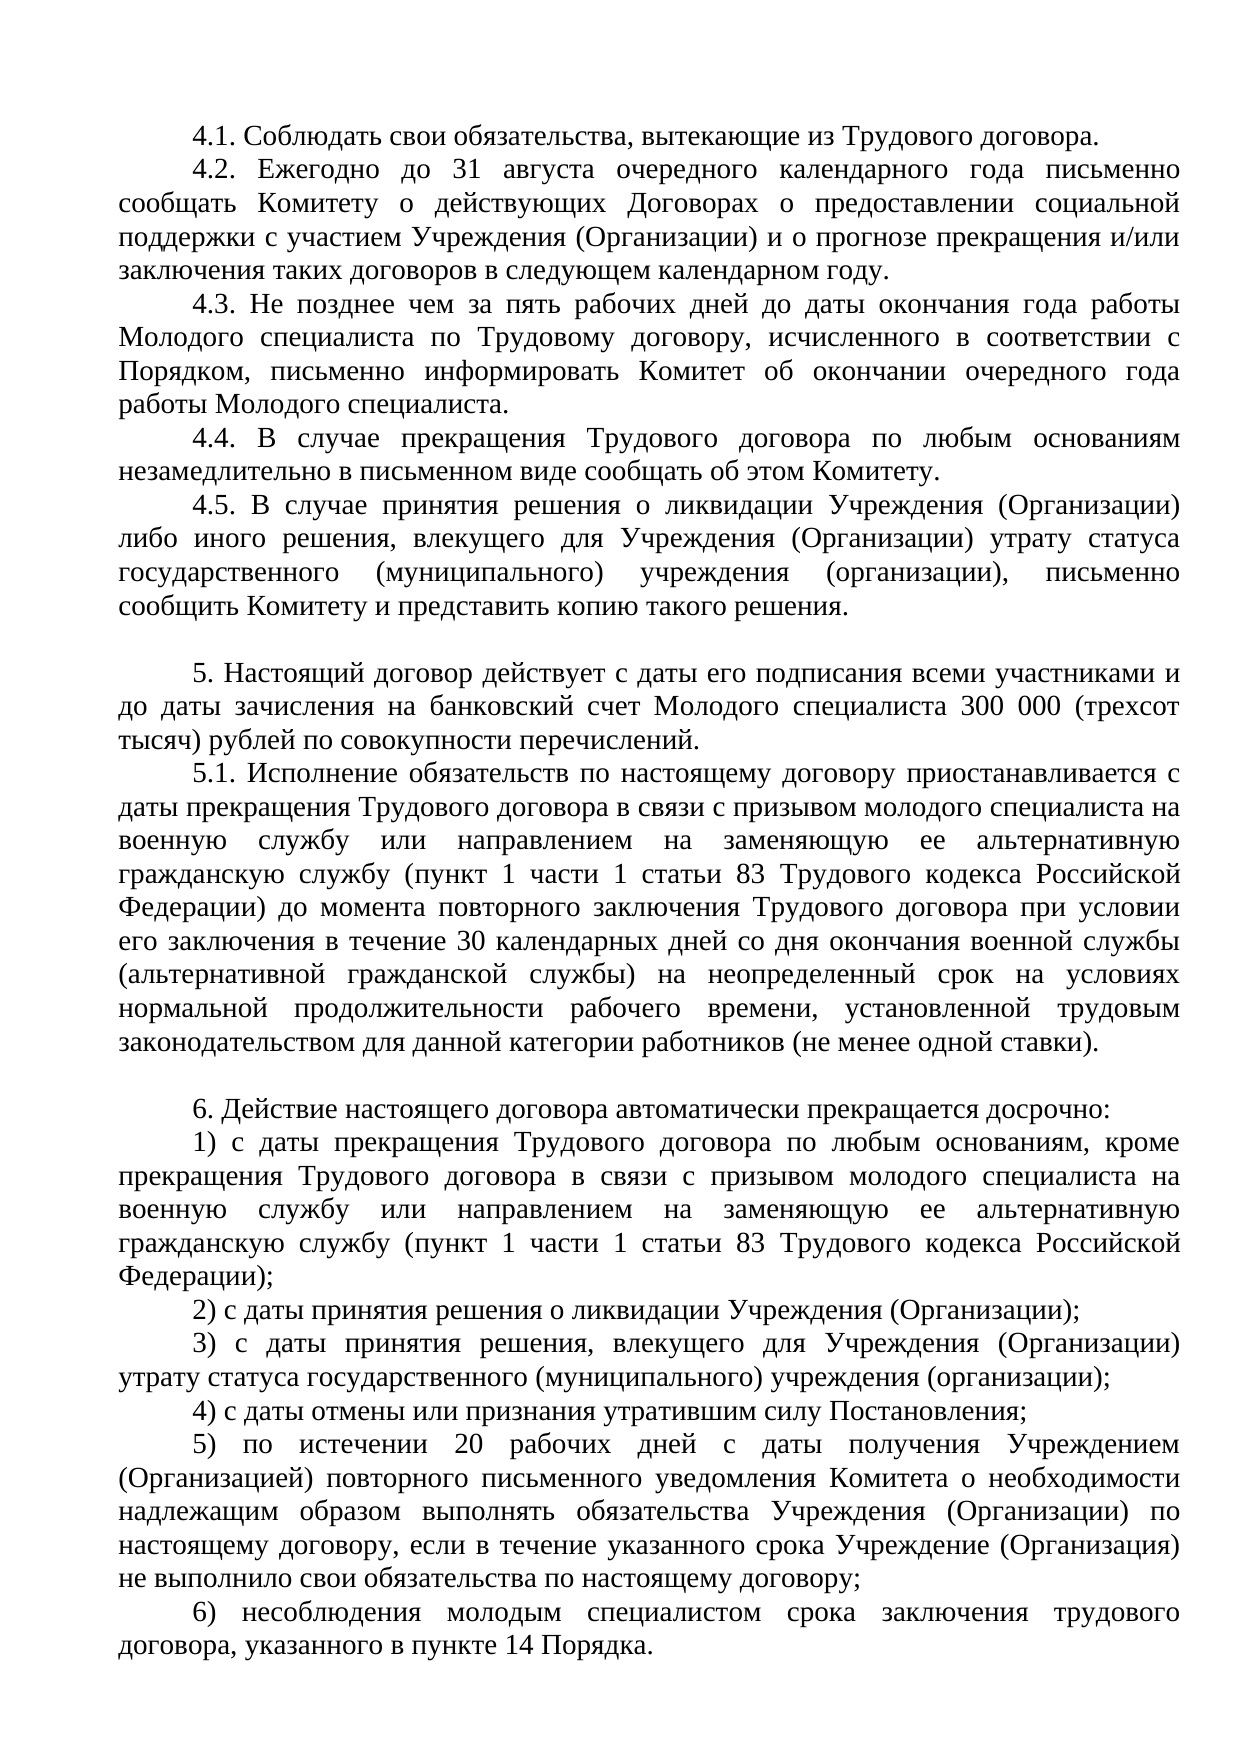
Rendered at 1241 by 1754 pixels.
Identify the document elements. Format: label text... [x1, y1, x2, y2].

text 6. Действие настоящего договора автоматически прекращается досрочно: [118, 1091, 1181, 1124]
text 4.1. Соблюдать свои обязательства, вытекающие из Трудового договора. [118, 118, 1181, 152]
text 4) с даты отмены или признания утратившим силу Постановления; [118, 1393, 1181, 1426]
text 6) несоблюдения молодым специалистом срока заключения трудового договора, указанного в пункте 14 Порядка. [118, 1594, 1181, 1661]
text 5. Настоящий договор действует с даты его подписания всеми участниками и до даты зачисления на банковский счет Молодого специалиста 300 000 (трехсот тысяч) рублей по совокупности перечислений. [118, 655, 1181, 755]
text 2) с даты принятия решения о ликвидации Учреждения (Организации); [118, 1292, 1181, 1326]
text 1) с даты прекращения Трудового договора по любым основаниям, кроме прекращения Трудового договора в связи с призывом молодого специалиста на военную службу или направлением на заменяющую ее альтернативную гражданскую службу (пункт 1 части 1 статьи 83 Трудового кодекса Российской Федерации); [118, 1124, 1181, 1292]
text 4.4. В случае прекращения Трудового договора по любым основаниям незамедлительно в письменном виде сообщать об этом Комитету. [118, 420, 1181, 487]
text 5.1. Исполнение обязательств по настоящему договору приостанавливается с даты прекращения Трудового договора в связи с призывом молодого специалиста на военную службу или направлением на заменяющую ее альтернативную гражданскую службу (пункт 1 части 1 статьи 83 Трудового кодекса Российской Федерации) до момента повторного заключения Трудового договора при условии его заключения в течение 30 календарных дней со дня окончания военной службы (альтернативной гражданской службы) на неопределенный срок на условиях нормальной продолжительности рабочего времени, установленной трудовым законодательством для данной категории работников (не менее одной ставки). [118, 755, 1181, 1057]
text 5) по истечении 20 рабочих дней с даты получения Учреждением (Организацией) повторного письменного уведомления Комитета о необходимости надлежащим образом выполнять обязательства Учреждения (Организации) по настоящему договору, если в течение указанного срока Учреждение (Организация) не выполнило свои обязательства по настоящему договору; [118, 1426, 1181, 1594]
text 4.3. Не позднее чем за пять рабочих дней до даты окончания года работы Молодого специалиста по Трудовому договору, исчисленного в соответствии с Порядком, письменно информировать Комитет об окончании очередного года работы Молодого специалиста. [118, 286, 1181, 420]
text 4.5. В случае принятия решения о ликвидации Учреждения (Организации) либо иного решения, влекущего для Учреждения (Организации) утрату статуса государственного (муниципального) учреждения (организации), письменно сообщить Комитету и представить копию такого решения. [118, 487, 1181, 621]
text 4.2. Ежегодно до 31 августа очередного календарного года письменно сообщать Комитету о действующих Договорах о предоставлении социальной поддержки с участием Учреждения (Организации) и о прогнозе прекращения и/или заключения таких договоров в следующем календарном году. [118, 152, 1181, 286]
text 3) с даты принятия решения, влекущего для Учреждения (Организации) утрату статуса государственного (муниципального) учреждения (организации); [118, 1326, 1181, 1393]
